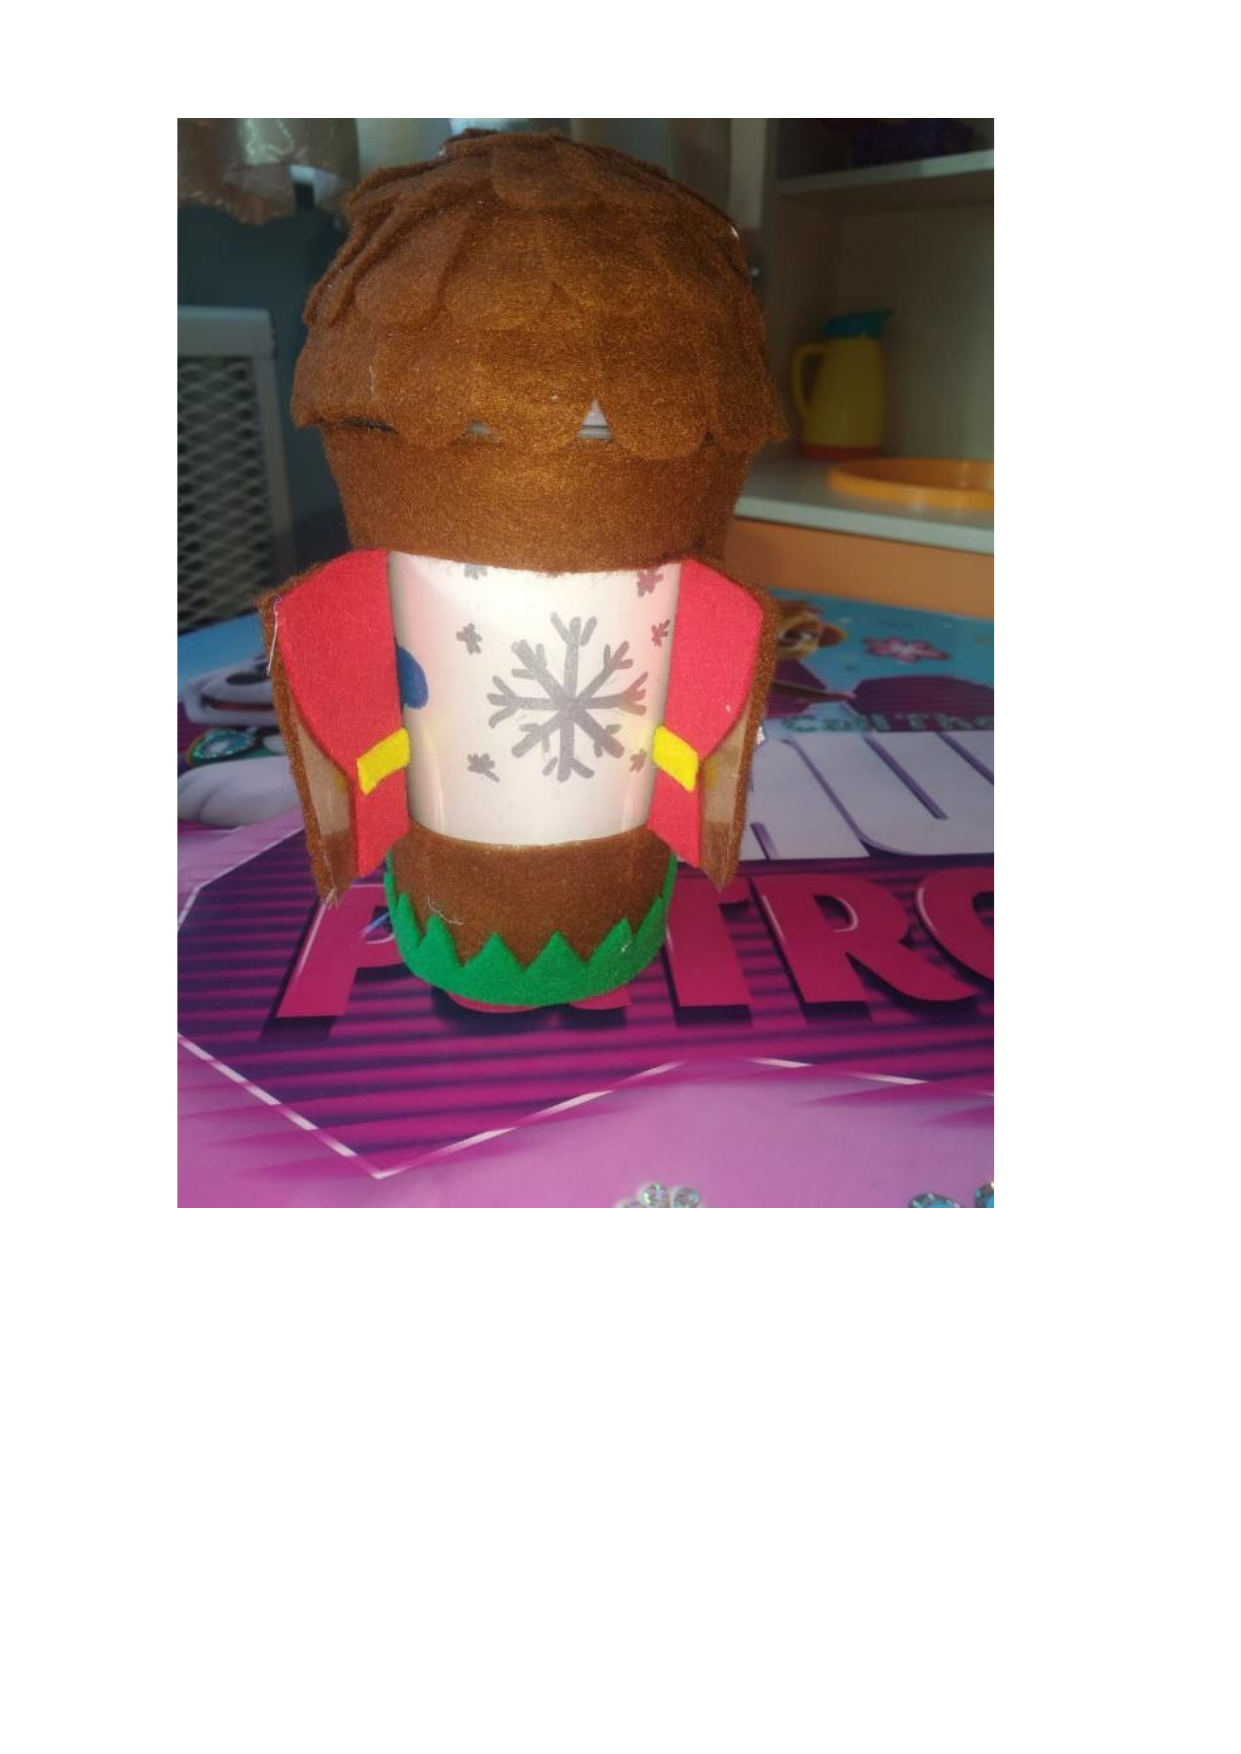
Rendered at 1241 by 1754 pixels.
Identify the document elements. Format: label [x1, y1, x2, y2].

picture [177, 118, 995, 1208]
